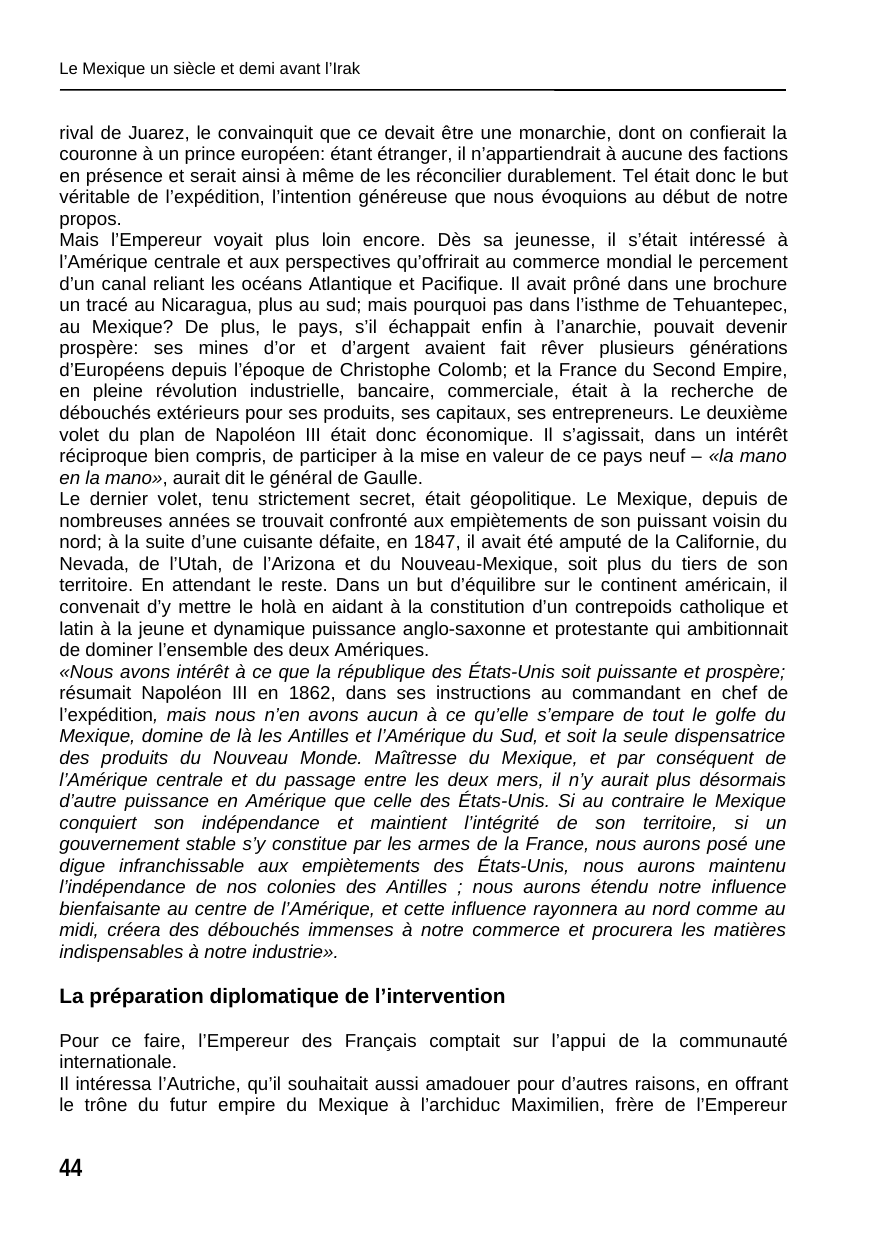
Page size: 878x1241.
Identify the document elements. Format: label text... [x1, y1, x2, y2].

text Le dernier volet, tenu strictement secret, était géopolitique. Le Mexique, depuis de nombreuses années se trouvait confronté aux empiètements de son puissant voisin du nord; à la suite d’une cuisante défaite, en 1847, il avait été amputé de la Californie, du Nevada, de l’Utah, de l’Arizona et du Nouveau-Mexique, soit plus du tiers de son territoire. En attendant le reste. Dans un but d’équilibre sur le continent américain, il convenait d’y mettre le holà en aidant à la constitution d’un contrepoids catholique et latin à la jeune et dynamique puissance anglo-saxonne et protestante qui ambitionnait de dominer l’ensemble des deux Amériques. [59, 488, 788, 661]
text «Nous avons intérêt à ce que la république des États-Unis soit puissante et prospère; résumait Napoléon III en 1862, dans ses instructions au commandant en chef de l’expédition, mais nous n’en avons aucun à ce qu’elle s’empare de tout le golfe du Mexique, domine de là les Antilles et l’Amérique du Sud, et soit la seule dispensatrice des produits du Nouveau Monde. Maîtresse du Mexique, et par conséquent de l’Amérique centrale et du passage entre les deux mers, il n’y aurait plus désormais d’autre puissance en Amérique que celle des États-Unis. Si au contraire le Mexique conquiert son indépendance et maintient l’intégrité de son territoire, si un gouvernement stable s’y constitue par les armes de la France, nous aurons posé une digue infranchissable aux empiètements des États-Unis, nous aurons maintenu l’indépendance de nos colonies des Antilles ; nous aurons étendu notre influence bienfaisante au centre de l’Amérique, et cette influence rayonnera au nord comme au midi, créera des débouchés immenses à notre commerce et procurera les matières indispensables à notre industrie». [59, 661, 788, 962]
subtitle La préparation diplomatique de l’intervention [59, 984, 788, 1008]
text Pour ce faire, l’Empereur des Français comptait sur l’appui de la communauté internationale. [59, 1029, 788, 1073]
text Mais l’Empereur voyait plus loin encore. Dès sa jeunesse, il s’était intéressé à l’Amérique centrale et aux perspectives qu’offrirait au commerce mondial le percement d’un canal reliant les océans Atlantique et Pacifique. Il avait prôné dans une brochure un tracé au Nicaragua, plus au sud; mais pourquoi pas dans l’isthme de Tehuantepec, au Mexique? De plus, le pays, s’il échappait enfin à l’anarchie, pouvait devenir prospère: ses mines d’or et d’argent avaient fait rêver plusieurs générations d’Européens depuis l’époque de Christophe Colomb; et la France du Second Empire, en pleine révolution industrielle, bancaire, commerciale, était à la recherche de débouchés extérieurs pour ses produits, ses capitaux, ses entrepreneurs. Le deuxième volet du plan de Napoléon III était donc économique. Il s’agissait, dans un intérêt réciproque bien compris, de participer à la mise en valeur de ce pays neuf – «la mano en la mano», aurait dit le général de Gaulle. [59, 229, 788, 488]
